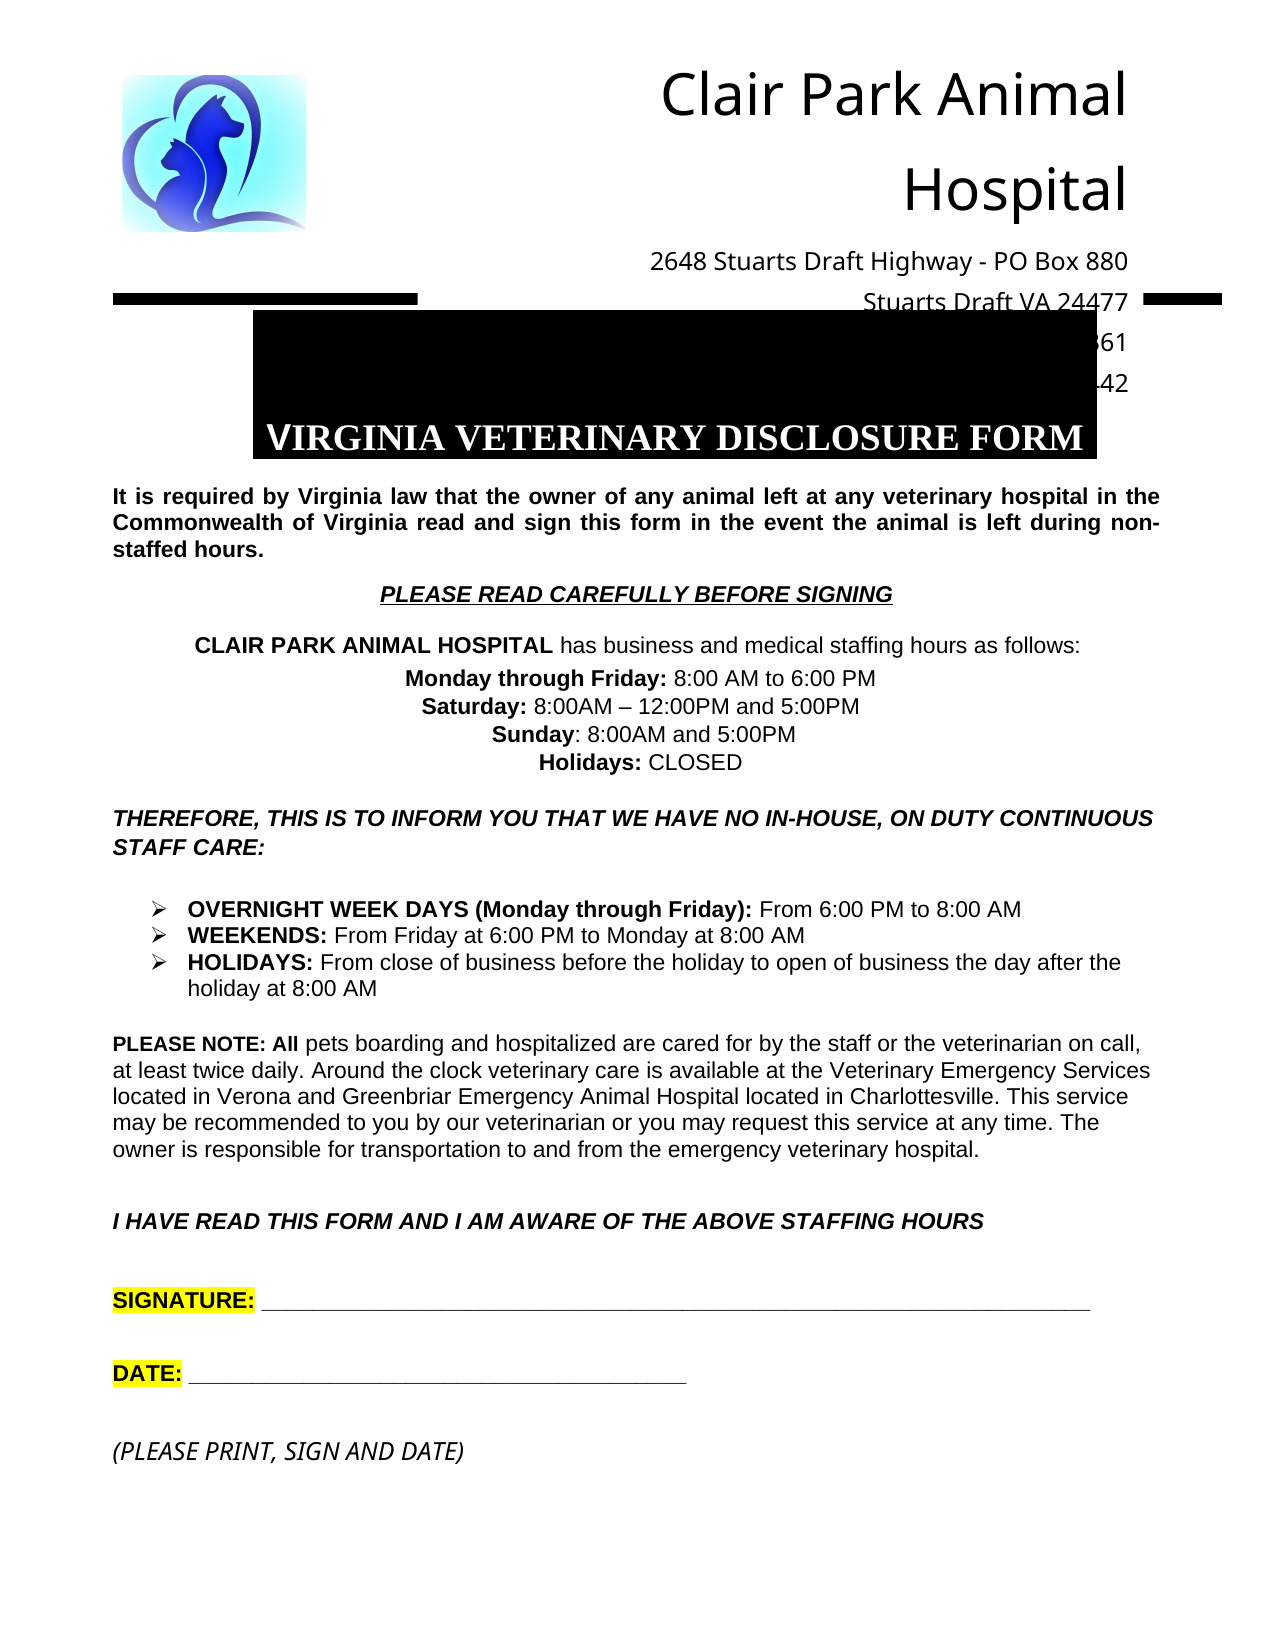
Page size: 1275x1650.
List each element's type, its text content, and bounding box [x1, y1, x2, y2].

text Monday through Friday: 8:00 AM to 6:00 PM [401, 664, 881, 692]
text DATE: _______________________________________ [182, 1360, 1162, 1387]
text Saturday: 8:00AM – 12:00PM and 5:00PM [401, 692, 881, 720]
text THEREFORE, THIS IS TO INFORM YOU THAT WE HAVE NO IN-HOUSE, ON DUTY CONTINUOUS STAFF CARE: [112, 803, 1162, 861]
text I HAVE READ THIS FORM AND I AM AWARE OF THE ABOVE STAFFING HOURS SIGNATURE: _________________________________________________________________ [112, 1208, 1162, 1313]
picture [122, 75, 307, 232]
text (PLEASE PRINT, SIGN AND DATE) [112, 1434, 1162, 1468]
table_header VIRGINIA VETERINARY DISCLOSURE FORM [254, 311, 1096, 458]
text Sunday: 8:00AM and 5:00PM [401, 720, 881, 748]
text Holidays: CLOSED [401, 748, 881, 776]
list OVERNIGHT WEEK DAYS (Monday through Friday): From 6:00 PM to 8:00 AM [150, 896, 1162, 922]
text CLAIR PARK ANIMAL HOSPITAL has business and medical staffing hours as follows: [112, 613, 1162, 664]
text PLEASE READ CAREFULLY BEFORE SIGNING [112, 562, 1162, 613]
text PLEASE NOTE: All pets boarding and hospitalized are cared for by the staff or the veterinarian on call, at least twice daily. Around the clock veterinary care is available at the Veterinary Emergency Services located in Verona and Greenbriar Emergency Animal Hospital located in Charlottesville. This service may be recommended to you by our veterinarian or you may request this service at any time. The owner is responsible for transportation to and from the emergency veterinary hospital. [112, 1030, 1162, 1162]
list HOLIDAYS: From close of business before the holiday to open of business the day after the holiday at 8:00 AM [150, 949, 1162, 1001]
list WEEKENDS: From Friday at 6:00 PM to Monday at 8:00 AM [150, 922, 1162, 949]
text It is required by Virginia law that the owner of any animal left at any veterinary hospital in the Commonwealth of Virginia read and sign this form in the event the animal is left during non-staffed hours. [112, 483, 1162, 562]
